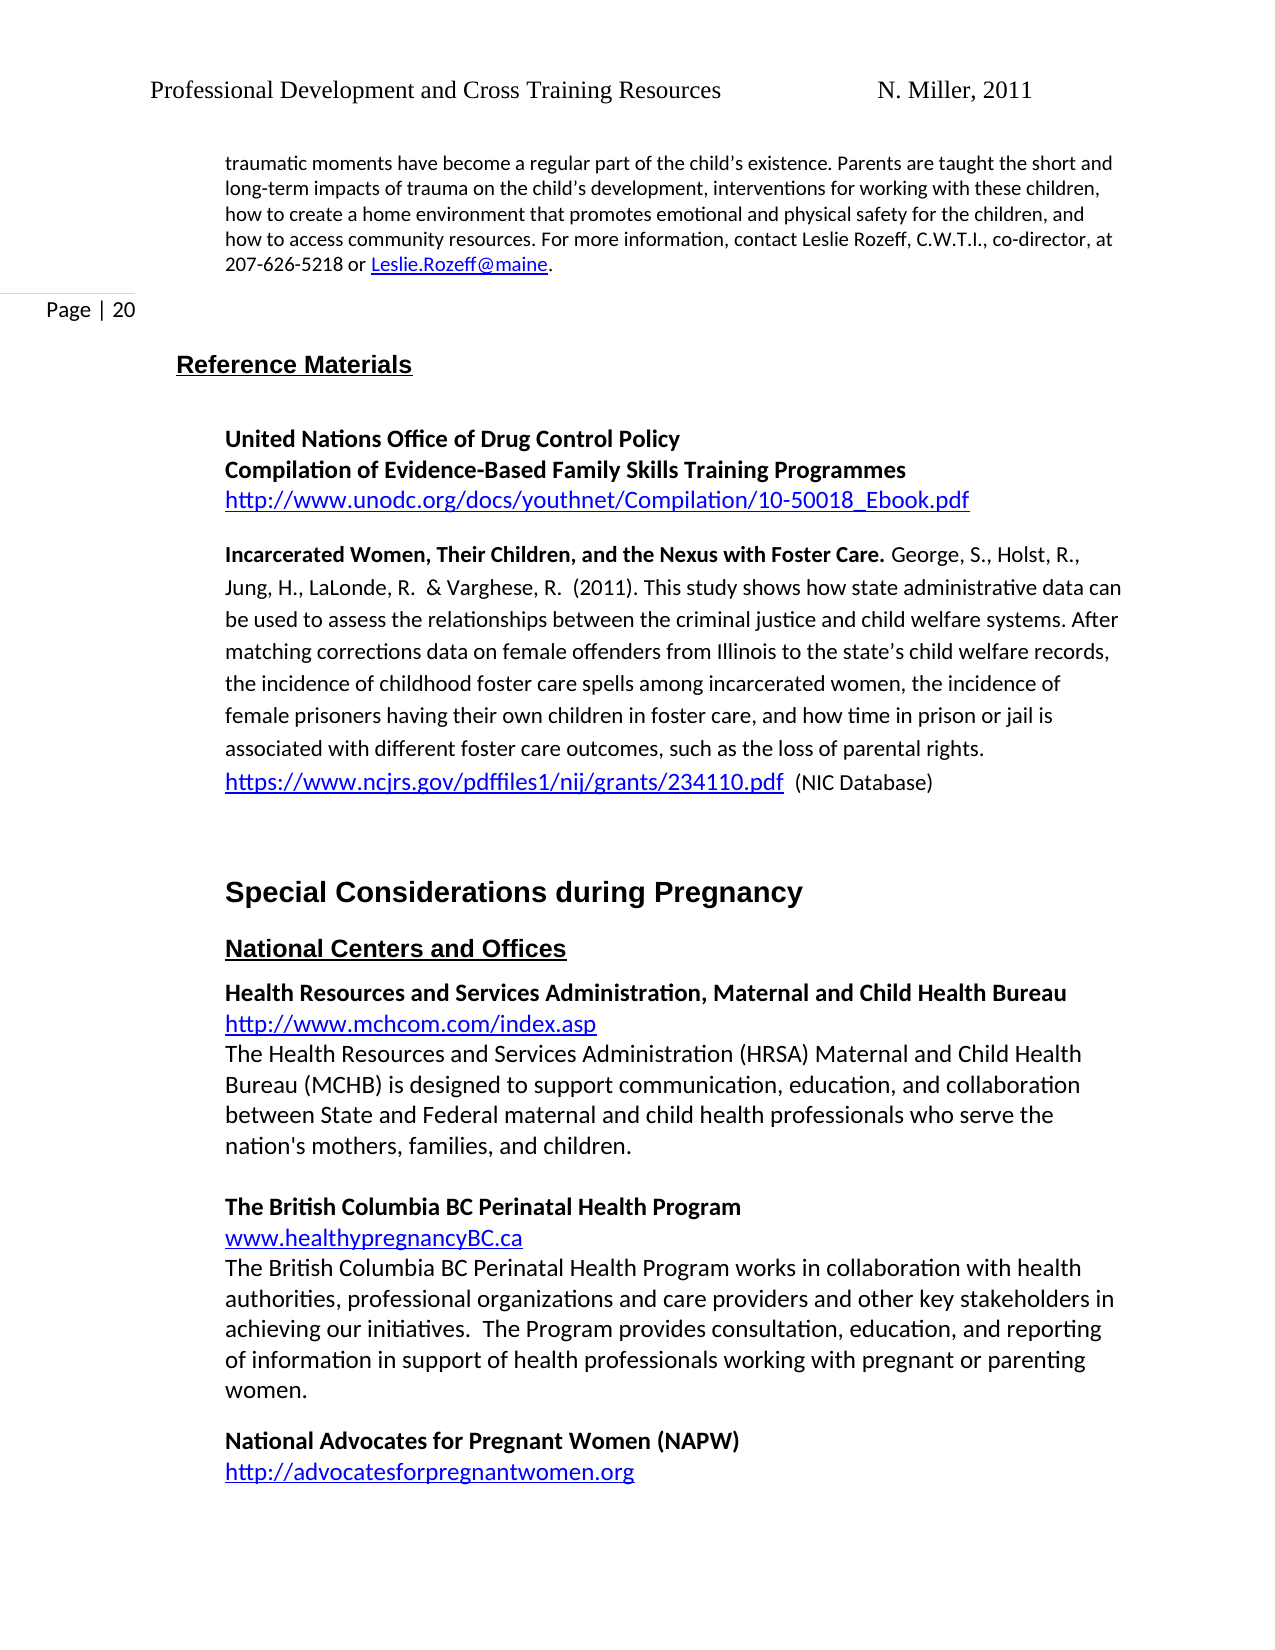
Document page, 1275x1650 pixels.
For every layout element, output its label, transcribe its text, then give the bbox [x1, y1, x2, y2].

title National Advocates for Pregnant Women (NAPW) [225, 1425, 1125, 1456]
text Special Considerations during Pregnancy [225, 875, 1125, 908]
text http://www.mchcom.com/index.asp [225, 1008, 1125, 1038]
title National Centers and Offices [225, 934, 1125, 963]
text The Health Resources and Services Administration (HRSA) Maternal and Child Health Bureau (MCHB) is designed to support communication, education, and collaboration between State and Federal maternal and child health professionals who serve the nation's mothers, families, and children. [225, 1038, 1125, 1161]
text http://advocatesforpregnantwomen.org [225, 1456, 1125, 1486]
text Incarcerated Women, Their Children, and the Nexus with Foster Care. George, S., Holst, R., Jung, H., LaLonde, R. & Varghese, R. (2011). This study shows how state administrative data can be used to assess the relationships between the criminal justice and child welfare systems. After matching corrections data on female offenders from Illinois to the state’s child welfare records, the incidence of childhood foster care spells among incarcerated women, the incidence of female prisoners having their own children in foster care, and how time in prison or jail is associated with different foster care outcomes, such as the loss of parental rights. https://www.ncjrs.gov/pdffiles1/nij/grants/234110.pdf (NIC Database) [225, 541, 1125, 797]
subtitle Reference Materials [150, 350, 1125, 379]
title The British Columbia BC Perinatal Health Program [225, 1191, 1125, 1222]
text http://www.unodc.org/docs/youthnet/Compilation/10-50018_Ebook.pdf [225, 485, 1125, 515]
title Health Resources and Services Administration, Maternal and Child Health Bureau [225, 977, 1125, 1008]
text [225, 150, 1125, 277]
text United Nations Office of Drug Control Policy [225, 424, 1125, 454]
text www.healthypregnancyBC.ca [225, 1222, 1125, 1252]
text Compilation of Evidence-Based Family Skills Training Programmes [225, 454, 1125, 485]
text The British Columbia BC Perinatal Health Program works in collaboration with health authorities, professional organizations and care providers and other key stakeholders in achieving our initiatives. The Program provides consultation, education, and reporting of information in support of health professionals working with pregnant or parenting women. [225, 1252, 1125, 1405]
